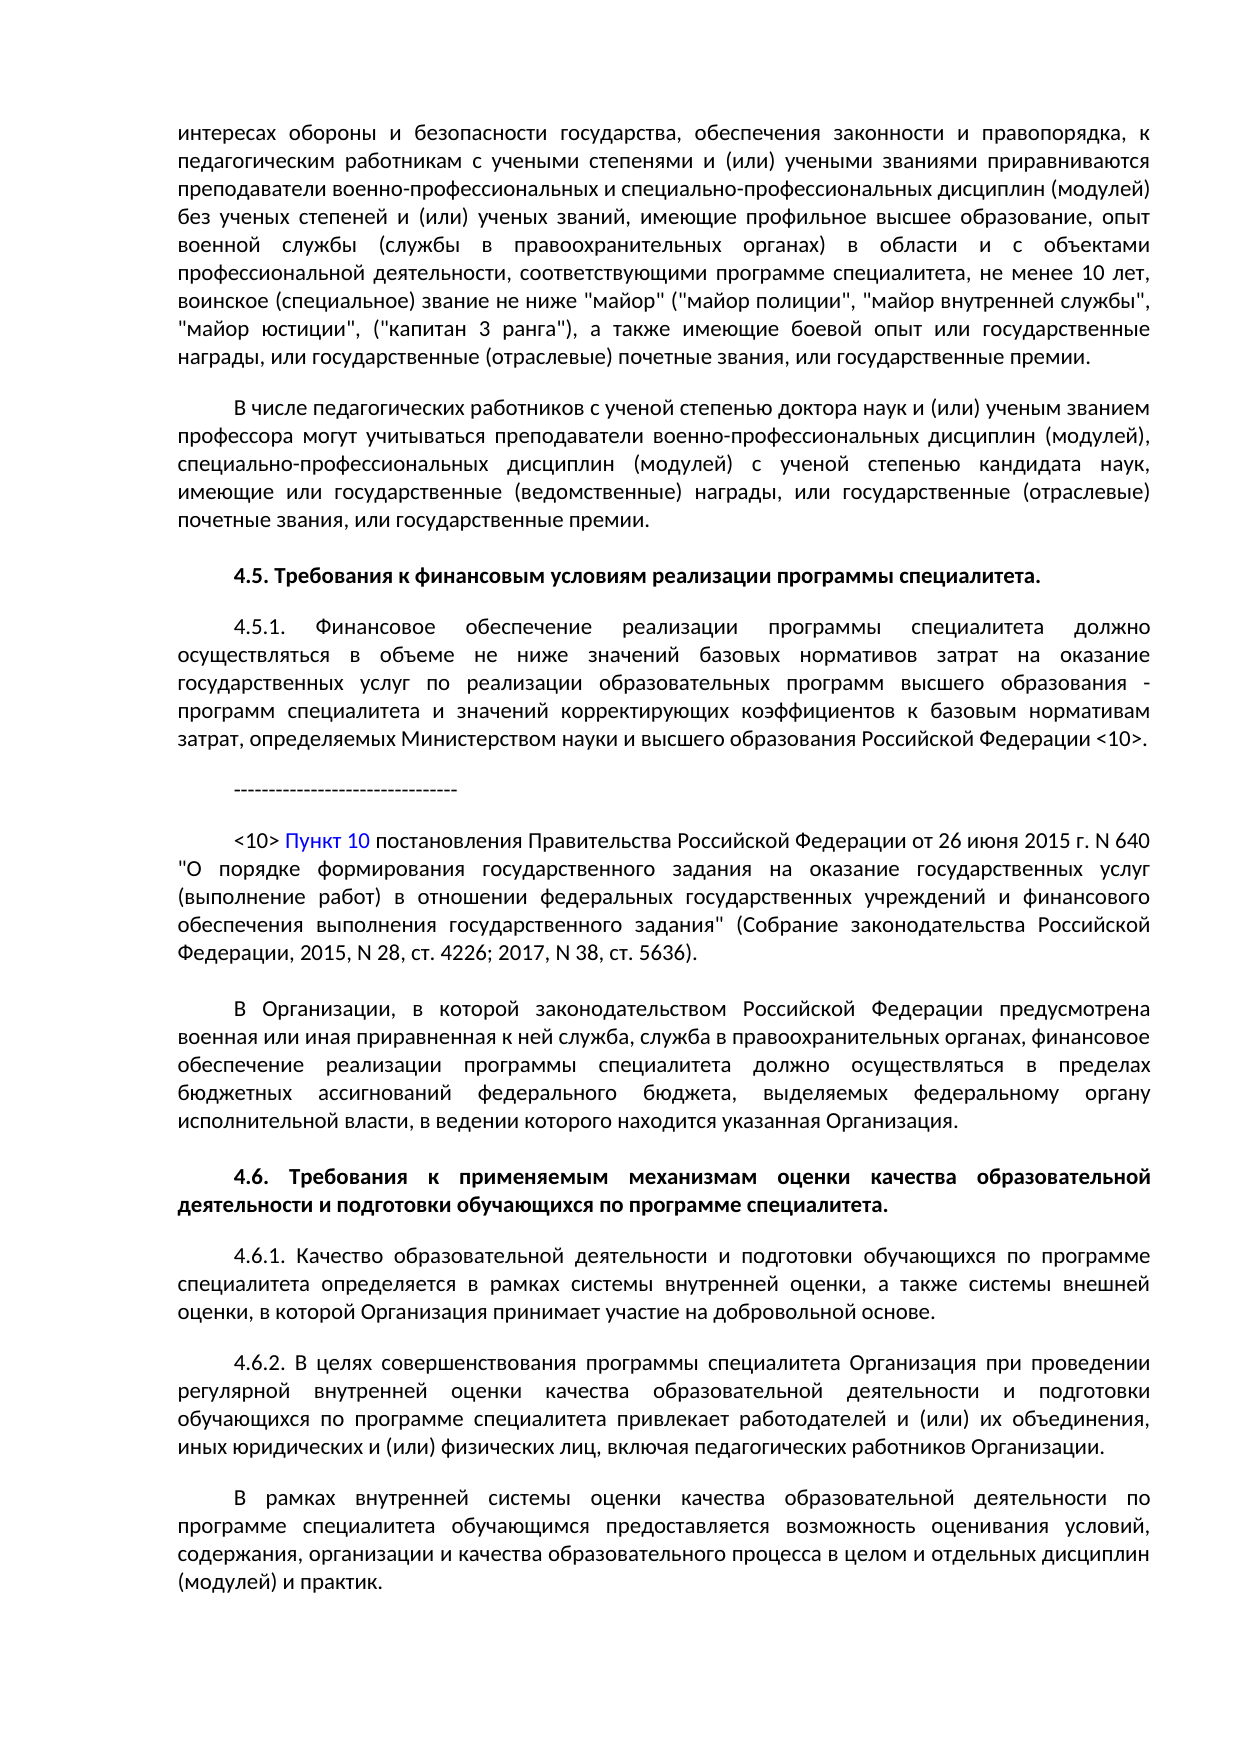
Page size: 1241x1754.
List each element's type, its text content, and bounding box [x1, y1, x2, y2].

title 4.5. Требования к финансовым условиям реализации программы специалитета. [177, 561, 1152, 589]
text В числе педагогических работников с ученой степенью доктора наук и (или) ученым званием профессора могут учитываться преподаватели военно-профессиональных дисциплин (модулей), специально-профессиональных дисциплин (модулей) с ученой степенью кандидата наук, имеющие или государственные (ведомственные) награды, или государственные (отраслевые) почетные звания, или государственные премии. [177, 393, 1152, 533]
text -------------------------------- [177, 775, 1152, 803]
text 4.6.1. Качество образовательной деятельности и подготовки обучающихся по программе специалитета определяется в рамках системы внутренней оценки, а также системы внешней оценки, в которой Организация принимает участие на добровольной основе. [177, 1241, 1152, 1326]
text 4.5.1. Финансовое обеспечение реализации программы специалитета должно осуществляться в объеме не ниже значений базовых нормативов затрат на оказание государственных услуг по реализации образовательных программ высшего образования - программ специалитета и значений корректирующих коэффициентов к базовым нормативам затрат, определяемых Министерством науки и высшего образования Российской Федерации <10>. [177, 612, 1152, 752]
text 4.6.2. В целях совершенствования программы специалитета Организация при проведении регулярной внутренней оценки качества образовательной деятельности и подготовки обучающихся по программе специалитета привлекает работодателей и (или) их объединения, иных юридических и (или) физических лиц, включая педагогических работников Организации. [177, 1348, 1152, 1461]
title 4.6. Требования к применяемым механизмам оценки качества образовательной деятельности и подготовки обучающихся по программе специалитета. [177, 1162, 1152, 1218]
text В Организации, в которой законодательством Российской Федерации предусмотрена военная или иная приравненная к ней служба, служба в правоохранительных органах, финансовое обеспечение реализации программы специалитета должно осуществляться в пределах бюджетных ассигнований федерального бюджета, выделяемых федеральному органу исполнительной власти, в ведении которого находится указанная Организация. [177, 994, 1152, 1134]
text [177, 118, 1152, 370]
text <10> Пункт 10 постановления Правительства Российской Федерации от 26 июня 2015 г. N 640 "О порядке формирования государственного задания на оказание государственных услуг (выполнение работ) в отношении федеральных государственных учреждений и финансового обеспечения выполнения государственного задания" (Собрание законодательства Российской Федерации, 2015, N 28, ст. 4226; 2017, N 38, ст. 5636). [177, 826, 1152, 966]
text В рамках внутренней системы оценки качества образовательной деятельности по программе специалитета обучающимся предоставляется возможность оценивания условий, содержания, организации и качества образовательного процесса в целом и отдельных дисциплин (модулей) и практик. [177, 1483, 1152, 1596]
